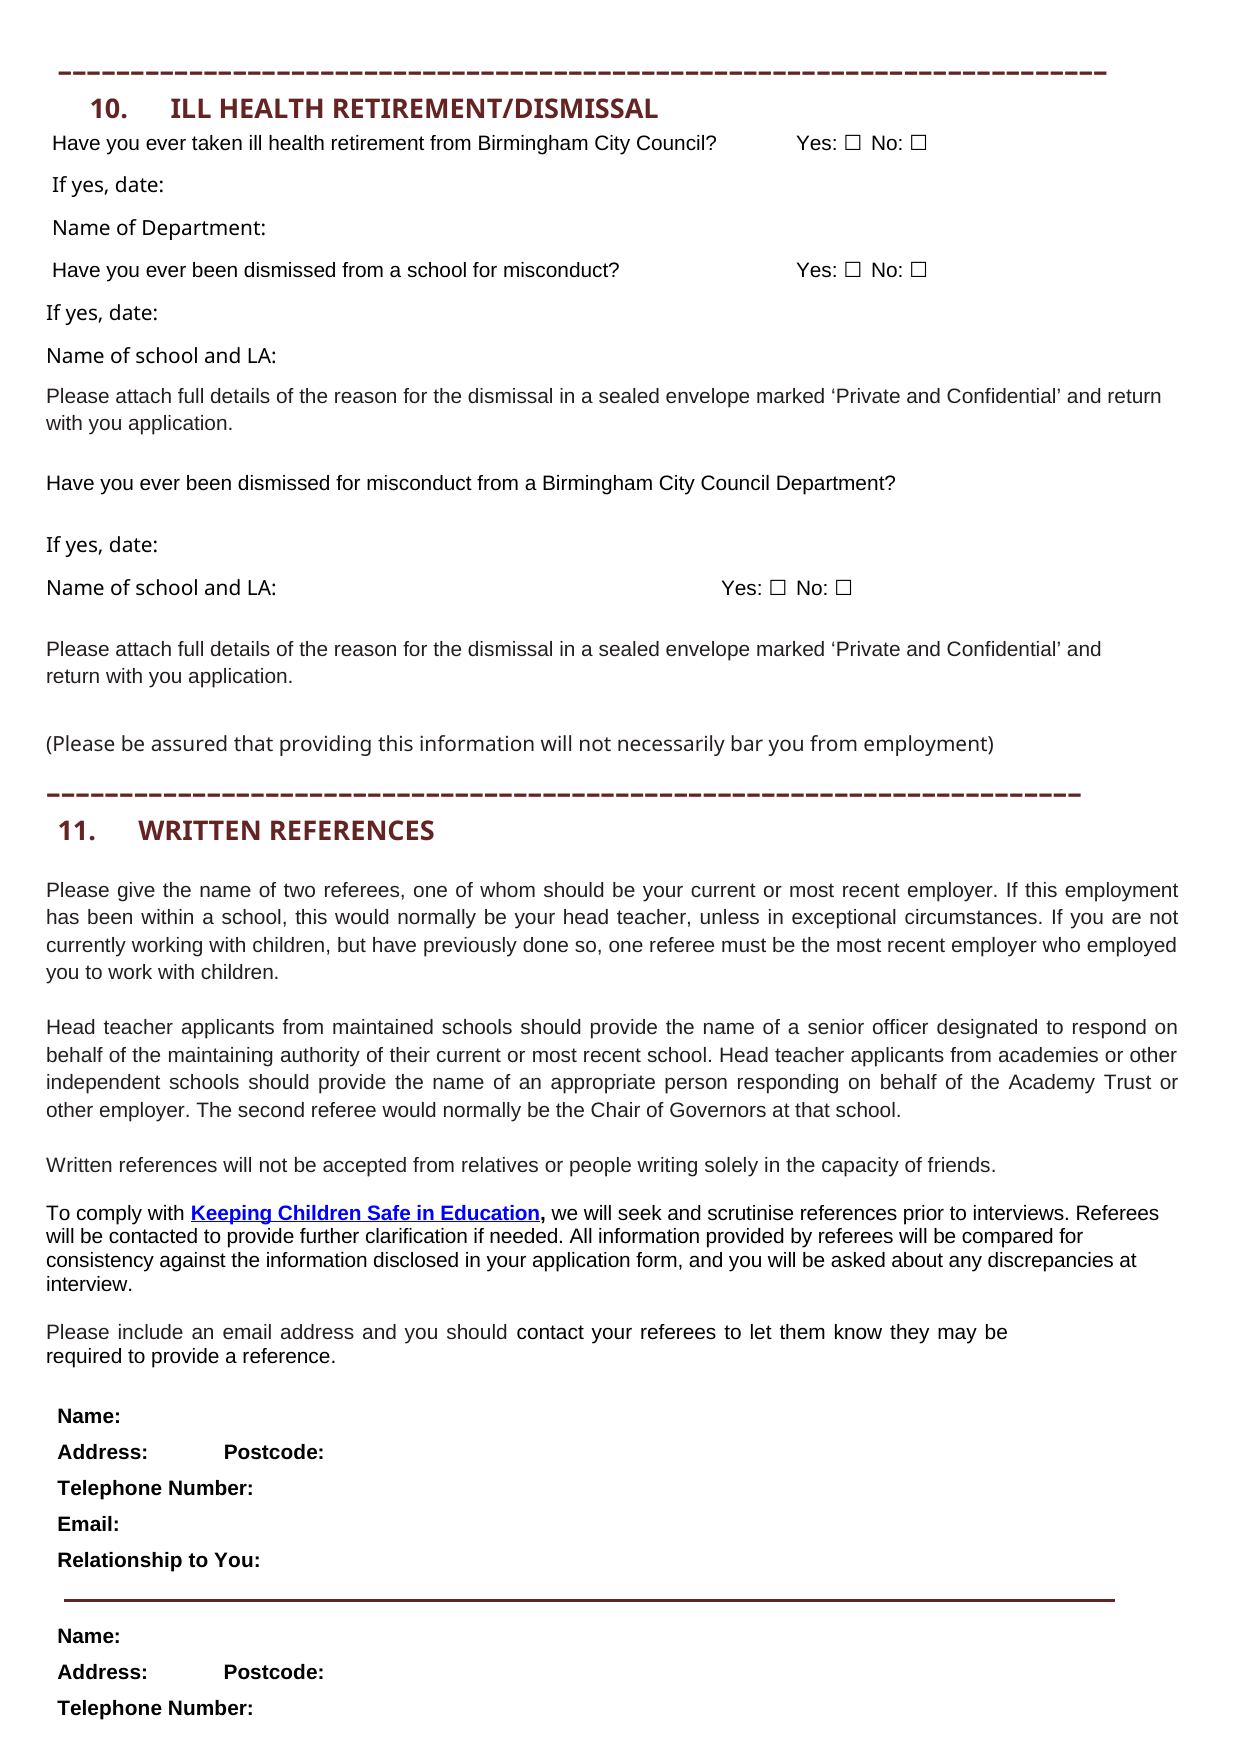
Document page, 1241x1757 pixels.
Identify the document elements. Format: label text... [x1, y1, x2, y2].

text Please give the name of two referees, one of whom should be your current or most recent employer. If this employment has been within a school, this would normally be your head teacher, unless in exceptional circumstances. If you are not currently working with children, but have previously done so, one referee must be the most recent employer who employed you to work with children. [46, 877, 1180, 984]
text Relationship to You: [57, 1548, 1186, 1571]
text 11. WRITTEN REFERENCES [57, 812, 528, 850]
text Name of school and LA: Yes: ☐ No: ☐ [46, 573, 1180, 601]
text Have you ever been dismissed from a school for misconduct? Yes: ☐ No: ☐ [46, 256, 1180, 284]
text Please attach full details of the reason for the dismissal in a sealed envelope marked ‘Private and Confidential’ and return with you application. [46, 637, 1180, 688]
text –––––––––––––––––––––––––––––––––––––––––––––––––––––––––––––––––––––––– [57, 50, 1117, 90]
text To comply with Keeping Children Safe in Education, we will seek and scrutinise references prior to interviews. Referees will be contacted to provide further clarification if needed. All information provided by referees will be compared for consistency against the information disclosed in your application form, and you will be asked about any discrepancies at interview. [46, 1200, 1180, 1296]
text Head teacher applicants from maintained schools should provide the name of a senior officer designated to respond on behalf of the maintaining authority of their current or most recent school. Head teacher applicants from academies or other independent schools should provide the name of an appropriate person responding on behalf of the Academy Trust or other employer. The second referee would normally be the Chair of Governors at that school. [46, 1015, 1180, 1121]
text Name of school and LA: [46, 341, 1180, 369]
text ––––––––––––––––––––––––––––––––––––––––––––––––––––––––––––––––––––––– [46, 772, 1180, 812]
text Have you ever been dismissed for misconduct from a Birmingham City Council Department? [46, 471, 1180, 495]
text Please include an email address and you should contact your referees to let them know they may be required to provide a reference. [46, 1320, 1009, 1368]
text Telephone Number: [57, 1475, 1186, 1499]
text Address: Postcode: [57, 1659, 1027, 1683]
text Email: [57, 1512, 1186, 1536]
text If yes, date: [46, 170, 1180, 199]
text Address: Postcode: [57, 1439, 1186, 1463]
text Name: [57, 1404, 1171, 1428]
text If yes, date: [46, 298, 1180, 327]
text (Please be assured that providing this information will not necessarily bar you from employment) [46, 729, 1180, 758]
text Please attach full details of the reason for the dismissal in a sealed envelope marked ‘Private and Confidential’ and return with you application. [46, 383, 1180, 435]
text 10. ILL HEALTH RETIREMENT/DISMISSAL [57, 90, 1095, 128]
text Telephone Number: [57, 1696, 1027, 1719]
text Name: [57, 1623, 1200, 1647]
text Written references will not be accepted from relatives or people writing solely in the capacity of friends. [46, 1152, 1009, 1176]
text If yes, date: [46, 530, 1180, 558]
text Have you ever taken ill health retirement from Birmingham City Council? Yes: ☐ No: ☐ [52, 128, 1174, 156]
text Name of Department: [46, 213, 1180, 241]
